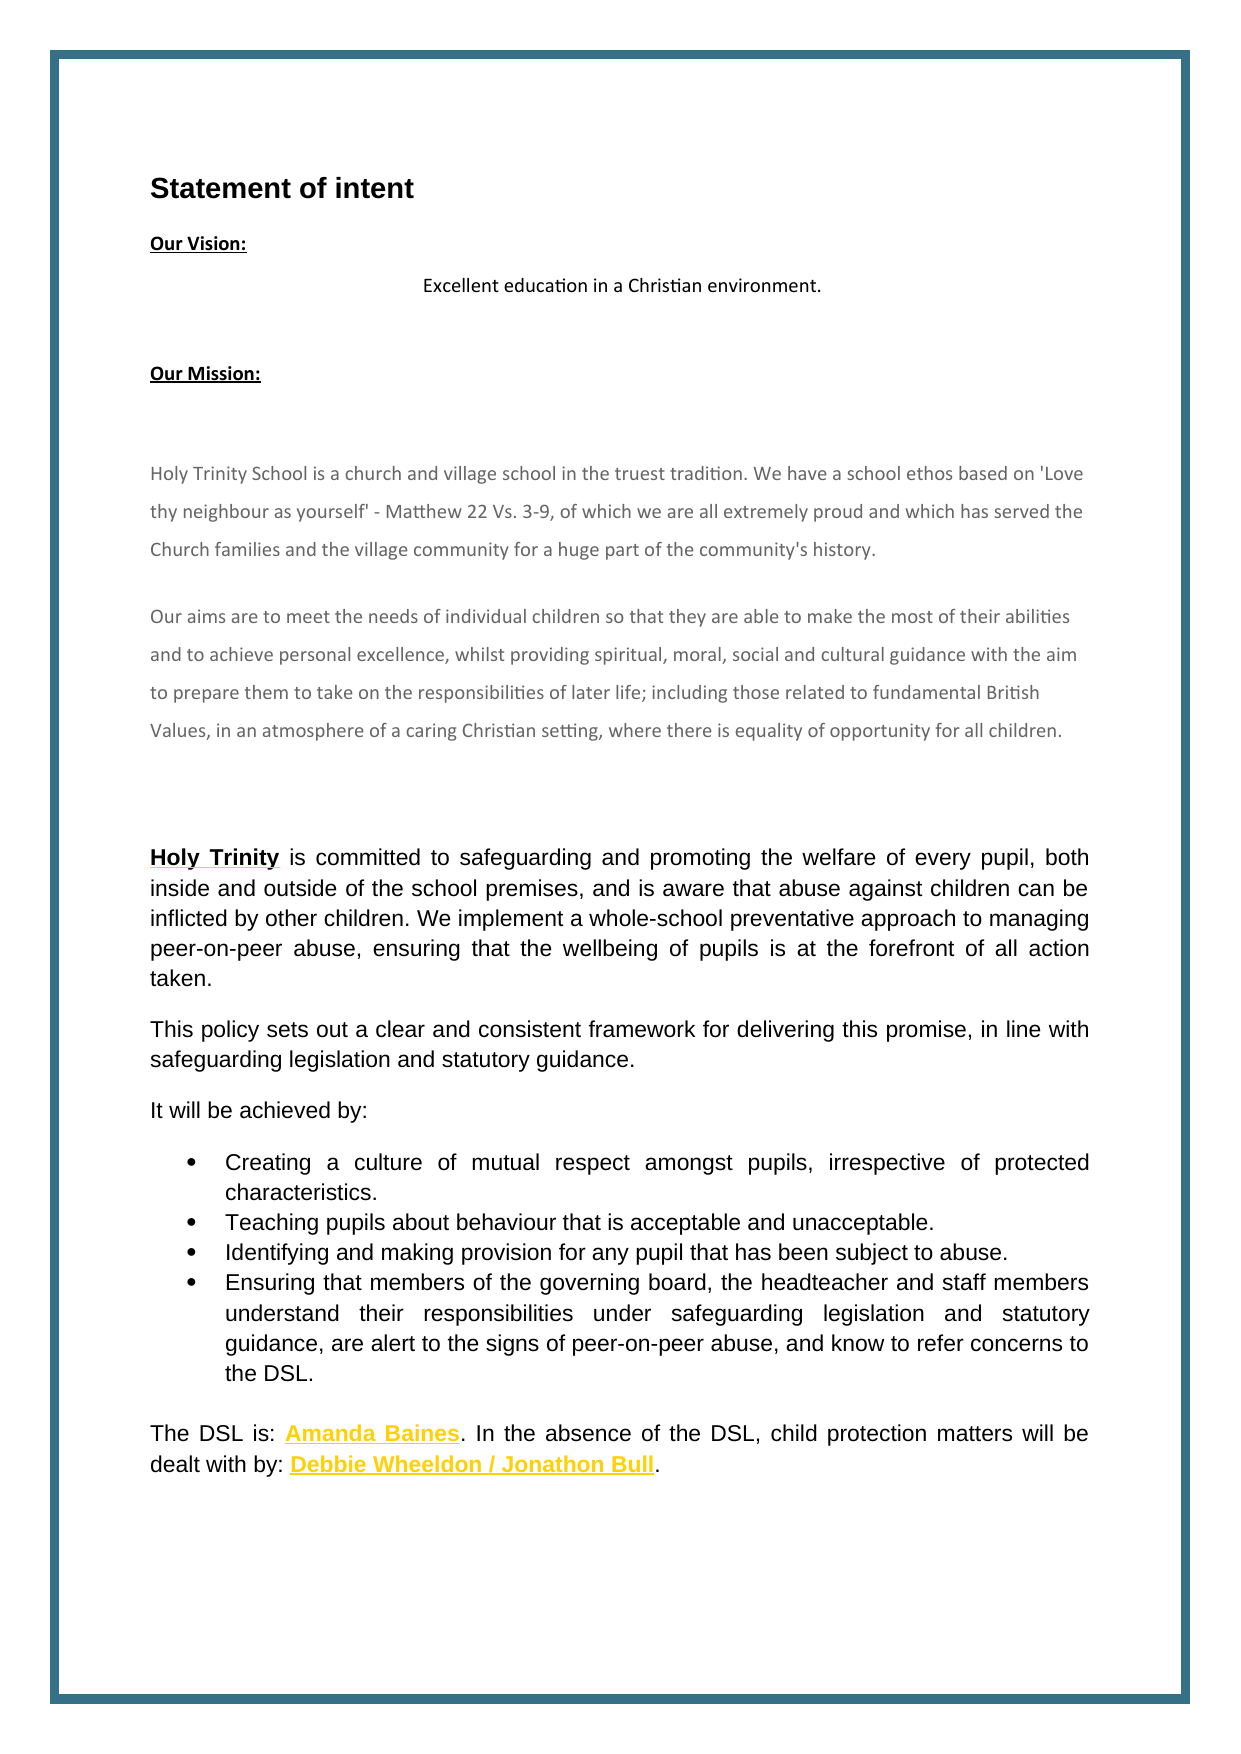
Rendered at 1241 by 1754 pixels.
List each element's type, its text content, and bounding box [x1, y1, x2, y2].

list Teaching pupils about behaviour that is acceptable and unacceptable. [187, 1209, 1090, 1235]
text It will be achieved by: [150, 1097, 1090, 1124]
text This policy sets out a clear and consistent framework for delivering this promise, in line with safeguarding legislation and statutory guidance. [150, 1016, 1090, 1073]
text Our aims are to meet the needs of individual children so that they are able to make the most of their abilities and to achieve personal excellence, whilst providing spiritual, moral, social and cultural guidance with the aim to prepare them to take on the responsibilities of later life; including those related to fundamental British Values, in an atmosphere of a caring Christian setting, where there is equality of opportunity for all children. [150, 603, 1090, 743]
text Holy Trinity School is a church and village school in the truest tradition. We have a school ethos based on 'Love thy neighbour as yourself' - Matthew 22 Vs. 3-9, of which we are all extremely proud and which has served the Church families and the village community for a huge part of the community's history. [150, 460, 1090, 561]
list Ensuring that members of the governing board, the headteacher and staff members understand their responsibilities under safeguarding legislation and statutory guidance, are alert to the signs of peer-on-peer abuse, and know to refer concerns to the DSL. [187, 1269, 1090, 1386]
text The DSL is: Amanda Baines. In the absence of the DSL, child protection matters will be dealt with by: Debbie Wheeldon / Jonathon Bull. [150, 1420, 1090, 1477]
text Our Mission: [150, 360, 1094, 385]
text Statement of intent [150, 171, 1090, 204]
text Our Vision: [150, 230, 1094, 256]
list Creating a culture of mutual respect amongst pupils, irrespective of protected characteristics. [187, 1148, 1090, 1205]
list Identifying and making provision for any pupil that has been subject to abuse. [187, 1239, 1090, 1266]
text Excellent education in a Christian environment. [150, 272, 1090, 297]
text Holy Trinity is committed to safeguarding and promoting the welfare of every pupil, both inside and outside of the school premises, and is aware that abuse against children can be inflicted by other children. We implement a whole-school preventative approach to managing peer-on-peer abuse, ensuring that the wellbeing of pupils is at the forefront of all action taken. [150, 844, 1090, 992]
